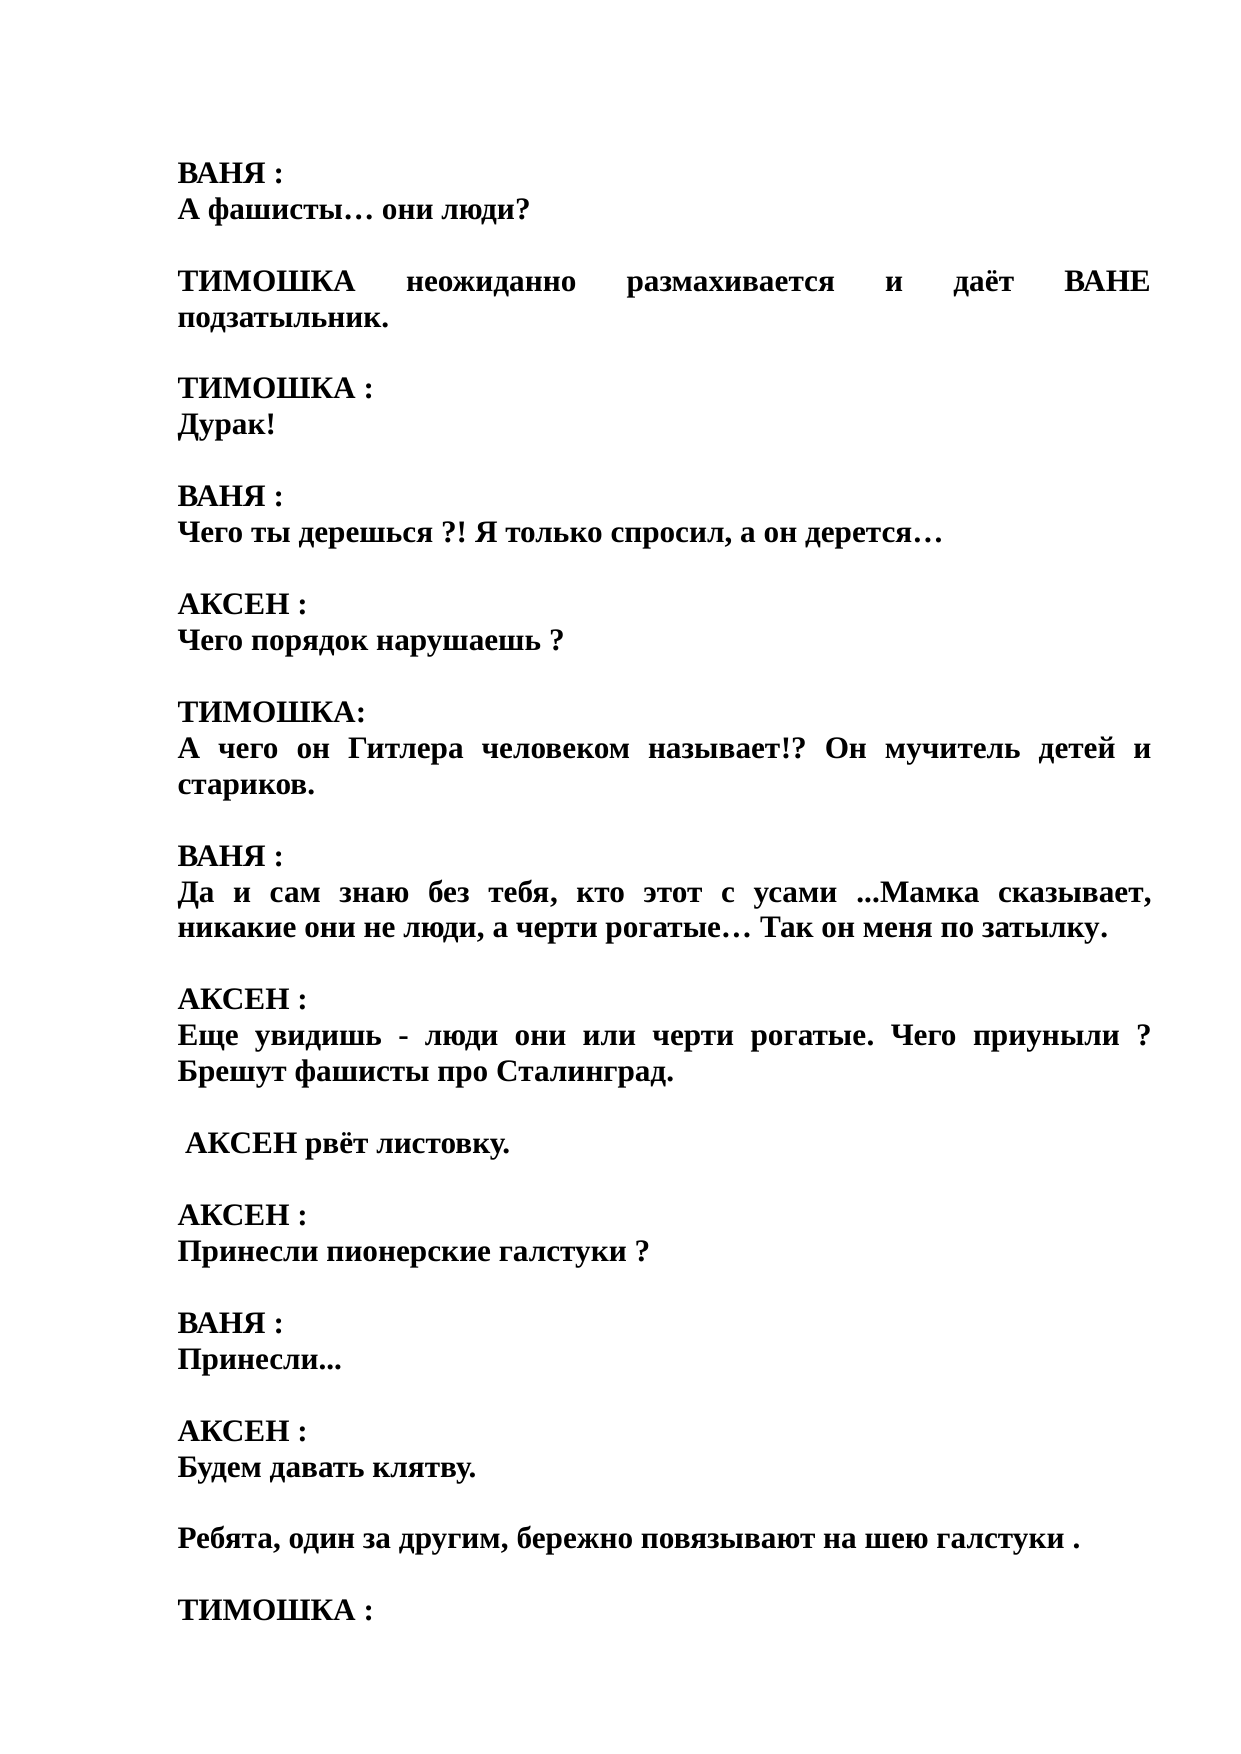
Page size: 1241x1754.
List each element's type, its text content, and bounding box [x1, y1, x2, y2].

text Ребята, один за другим, бережно повязывают на шею галстуки . [177, 1520, 1152, 1556]
text ТИМОШКА: [177, 693, 1152, 729]
text Еще увидишь - люди они или черти рогатые. Чего приуныли ? Брешут фашисты про Сталинград. [177, 1017, 1152, 1088]
text АКСЕН : [177, 1196, 1152, 1232]
text ВАНЯ : [177, 477, 1152, 513]
text ТИМОШКА : [177, 370, 1152, 406]
text ТИМОШКА неожиданно размахивается и даёт ВАНЕ подзатыльник. [177, 262, 1152, 334]
text АКСЕН : [177, 585, 1152, 621]
text А фашисты… они люди? [177, 190, 1152, 226]
text ВАНЯ : [177, 154, 1152, 190]
text Дурак! [177, 406, 1152, 442]
text А чего он Гитлера человеком называет!? Он мучитель детей и стариков. [177, 729, 1152, 801]
text ТИМОШКА : [177, 1592, 1152, 1627]
text АКСЕН : [177, 1412, 1152, 1448]
text АКСЕН рвёт листовку. [177, 1124, 1152, 1160]
text ВАНЯ : [177, 1304, 1152, 1340]
text Чего порядок нарушаешь ? [177, 621, 1152, 657]
text ВАНЯ : [177, 837, 1152, 873]
text Да и сам знаю без тебя, кто этот с усами ...Мамка сказывает, никакие они не люди, а черти рогатые… Так он меня по затылку. [177, 873, 1152, 945]
text Будем давать клятву. [177, 1448, 1152, 1484]
text АКСЕН : [177, 981, 1152, 1017]
text Чего ты дерешься ?! Я только спросил, а он дерется… [177, 513, 1152, 549]
text Принесли пионерские галстуки ? [177, 1232, 1152, 1268]
text Принесли... [177, 1340, 1152, 1376]
